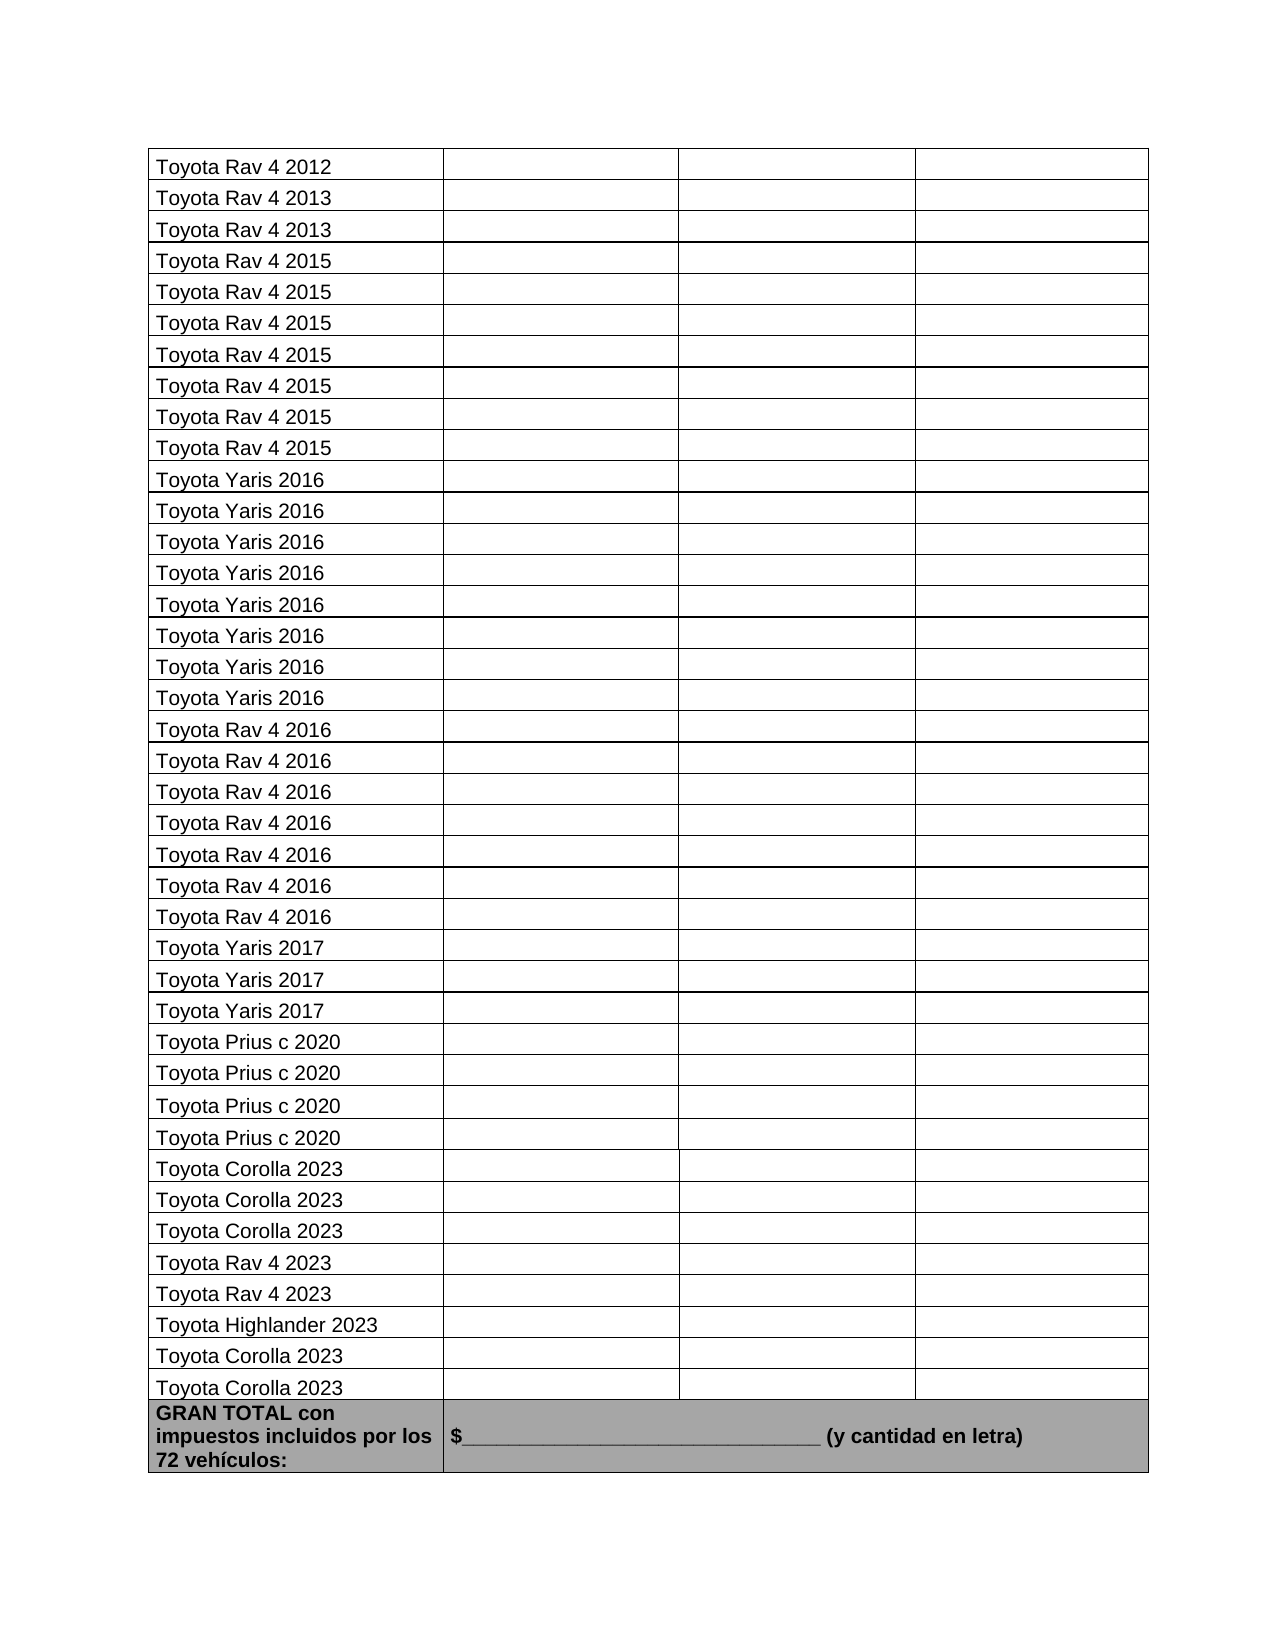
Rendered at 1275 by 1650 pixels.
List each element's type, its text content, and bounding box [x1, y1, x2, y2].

table_cell Toyota Yaris 2017 [149, 961, 443, 991]
table_cell [679, 930, 915, 960]
table_cell [679, 305, 915, 335]
table_cell [444, 1275, 679, 1306]
table_cell [916, 211, 1148, 241]
table_cell [916, 711, 1148, 741]
table_cell Toyota Yaris 2017 [149, 930, 443, 960]
table_cell [444, 274, 678, 304]
table_cell [679, 1086, 915, 1118]
table_cell [916, 1024, 1148, 1054]
table_cell Toyota Rav 4 2015 [149, 243, 443, 273]
table_cell [679, 211, 915, 241]
table_cell [444, 805, 678, 835]
table_cell [916, 1338, 1148, 1368]
table_cell Toyota Prius c 2020 [149, 1086, 443, 1118]
table_cell Toyota Rav 4 2015 [149, 336, 443, 366]
table_cell [916, 805, 1148, 835]
table_cell [444, 243, 678, 273]
table_cell Toyota Rav 4 2016 [149, 805, 443, 835]
table_cell [444, 1024, 678, 1054]
table_cell [916, 1244, 1148, 1274]
table_cell [916, 993, 1148, 1023]
table_cell [679, 1119, 915, 1149]
table_cell Toyota Prius c 2020 [149, 1024, 443, 1054]
table_cell [916, 1307, 1148, 1337]
table_cell [916, 243, 1148, 273]
table_cell [916, 274, 1148, 304]
table_cell [680, 1213, 915, 1243]
table_cell Toyota Prius c 2020 [149, 1119, 443, 1149]
table_cell [444, 680, 678, 710]
table_cell Toyota Rav 4 2015 [149, 368, 443, 398]
table_cell [916, 305, 1148, 335]
table_cell [916, 430, 1148, 460]
table_cell Toyota Yaris 2016 [149, 649, 443, 679]
table_cell [444, 1369, 679, 1399]
table_cell Toyota Yaris 2016 [149, 680, 443, 710]
table_cell Toyota Corolla 2023 [149, 1338, 443, 1368]
table_cell [444, 586, 678, 616]
table_cell [679, 336, 915, 366]
table_cell Toyota Rav 4 2016 [149, 836, 443, 866]
table_cell [680, 1338, 915, 1368]
table_cell [679, 1024, 915, 1054]
table_cell Toyota Rav 4 2023 [149, 1244, 443, 1274]
table_cell [679, 461, 915, 491]
table_cell [444, 1086, 678, 1118]
table_cell [444, 1055, 678, 1085]
table_cell Toyota Yaris 2016 [149, 493, 443, 523]
table_cell Toyota Prius c 2020 [149, 1055, 443, 1085]
table_cell [679, 555, 915, 585]
table_cell [679, 618, 915, 648]
table_cell [679, 243, 915, 273]
table_cell [916, 368, 1148, 398]
table_cell [916, 649, 1148, 679]
table_cell [444, 1213, 679, 1243]
table_cell Toyota Yaris 2016 [149, 555, 443, 585]
table_cell [916, 1213, 1148, 1243]
table_cell [444, 961, 678, 991]
table_cell [680, 1307, 915, 1337]
table_cell Toyota Rav 4 2016 [149, 868, 443, 898]
table_cell [916, 180, 1148, 210]
table_cell [916, 774, 1148, 804]
table_cell [916, 743, 1148, 773]
table_cell Toyota Corolla 2023 [149, 1213, 443, 1243]
table_cell [679, 149, 915, 179]
table_cell Toyota Yaris 2017 [149, 993, 443, 1023]
table_cell [916, 399, 1148, 429]
table_cell [444, 618, 678, 648]
table_cell Toyota Yaris 2016 [149, 618, 443, 648]
table_cell [916, 586, 1148, 616]
table_cell [680, 1150, 915, 1181]
table_cell Toyota Yaris 2016 [149, 586, 443, 616]
table_cell [444, 180, 678, 210]
table_cell [916, 555, 1148, 585]
table_cell Toyota Rav 4 2013 [149, 180, 443, 210]
table_cell [680, 1182, 915, 1212]
table_cell [916, 618, 1148, 648]
table_cell [444, 1338, 679, 1368]
table_cell [916, 524, 1148, 554]
table_cell [916, 493, 1148, 523]
table_cell [916, 1119, 1148, 1149]
table_cell [444, 1182, 679, 1212]
table_cell [444, 524, 678, 554]
table_cell [916, 1150, 1148, 1181]
table_cell [679, 805, 915, 835]
table_cell [679, 961, 915, 991]
table_cell [679, 899, 915, 929]
table_cell [916, 680, 1148, 710]
table_cell [680, 1369, 915, 1399]
table_cell [679, 524, 915, 554]
table_cell [916, 868, 1148, 898]
table_cell GRAN TOTAL con impuestos incluidos por los 72 vehículos: [149, 1400, 443, 1472]
table_cell [680, 1275, 915, 1306]
table_cell [679, 493, 915, 523]
table_cell [679, 368, 915, 398]
table_cell [444, 649, 678, 679]
table_cell [916, 899, 1148, 929]
table_cell [444, 868, 678, 898]
table_cell Toyota Rav 4 2016 [149, 711, 443, 741]
table_cell [916, 1055, 1148, 1085]
table_cell Toyota Rav 4 2015 [149, 305, 443, 335]
table_cell [916, 961, 1148, 991]
table_cell [679, 836, 915, 866]
table_cell [444, 149, 678, 179]
table_cell [444, 461, 678, 491]
table_cell [916, 1086, 1148, 1118]
table_cell [444, 1150, 679, 1181]
table_cell Toyota Rav 4 2016 [149, 774, 443, 804]
table_cell [444, 211, 678, 241]
table_cell [680, 1244, 915, 1274]
table_cell Toyota Corolla 2023 [149, 1150, 443, 1181]
table_cell Toyota Highlander 2023 [149, 1307, 443, 1337]
table_cell [444, 1307, 679, 1337]
table_cell [444, 993, 678, 1023]
table_cell [679, 180, 915, 210]
table_cell [444, 836, 678, 866]
table_cell [444, 743, 678, 773]
table_cell [679, 586, 915, 616]
table_cell Toyota Rav 4 2016 [149, 743, 443, 773]
table_cell [679, 993, 915, 1023]
table_cell [444, 774, 678, 804]
table_cell $_______________________________ (y cantidad en letra) [444, 1400, 1148, 1472]
table_cell [444, 1244, 679, 1274]
table_cell [916, 461, 1148, 491]
table_cell Toyota Yaris 2016 [149, 461, 443, 491]
table_cell [916, 1275, 1148, 1306]
table_cell Toyota Corolla 2023 [149, 1182, 443, 1212]
table_cell [679, 1055, 915, 1085]
table_cell [916, 836, 1148, 866]
table_cell [679, 274, 915, 304]
table_cell [444, 336, 678, 366]
table_cell [444, 493, 678, 523]
table_cell [679, 680, 915, 710]
table_cell [679, 868, 915, 898]
table_cell Toyota Rav 4 2015 [149, 430, 443, 460]
table_cell Toyota Corolla 2023 [149, 1369, 443, 1399]
table_cell [444, 711, 678, 741]
table_cell [444, 399, 678, 429]
table_cell [679, 649, 915, 679]
table_cell Toyota Rav 4 2023 [149, 1275, 443, 1306]
table_cell [916, 336, 1148, 366]
table_cell [916, 149, 1148, 179]
table_cell [916, 930, 1148, 960]
table_cell Toyota Rav 4 2015 [149, 399, 443, 429]
table_cell [679, 711, 915, 741]
table_cell [444, 430, 678, 460]
table_cell [679, 399, 915, 429]
table_cell [916, 1369, 1148, 1399]
table_cell [444, 1119, 678, 1149]
table_cell Toyota Rav 4 2015 [149, 274, 443, 304]
table_cell [679, 743, 915, 773]
table_cell Toyota Rav 4 2012 [149, 149, 443, 179]
table_cell Toyota Rav 4 2013 [149, 211, 443, 241]
table_cell [679, 430, 915, 460]
table_cell [679, 774, 915, 804]
table_cell [916, 1182, 1148, 1212]
table_cell [444, 899, 678, 929]
table_cell [444, 930, 678, 960]
table_cell [444, 305, 678, 335]
table_cell [444, 368, 678, 398]
table_cell [444, 555, 678, 585]
table_cell Toyota Yaris 2016 [149, 524, 443, 554]
table_cell Toyota Rav 4 2016 [149, 899, 443, 929]
